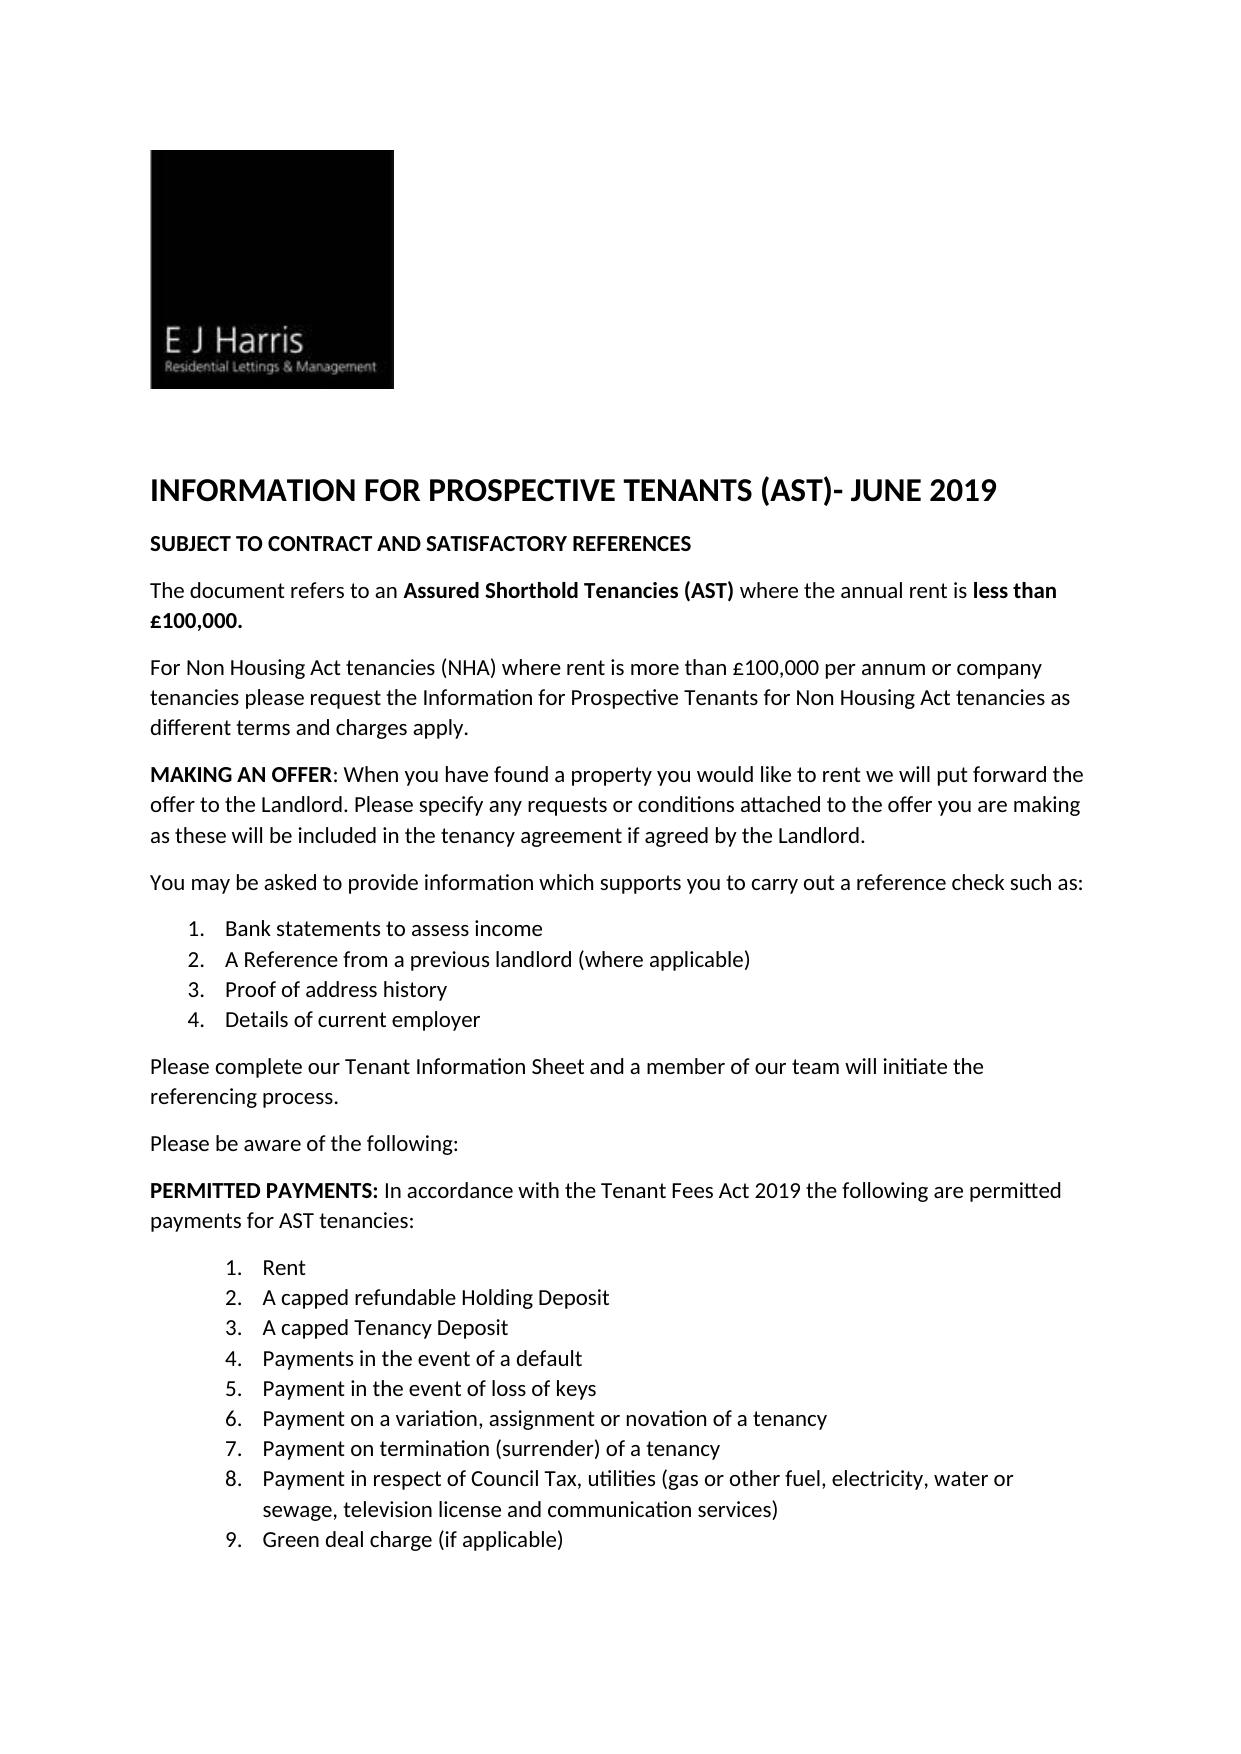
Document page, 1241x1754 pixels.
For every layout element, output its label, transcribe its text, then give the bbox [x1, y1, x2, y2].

text MAKING AN OFFER: When you have found a property you would like to rent we will put forward the offer to the Landlord. Please specify any requests or conditions attached to the offer you are making as these will be included in the tenancy agreement if agreed by the Landlord. [150, 760, 1090, 849]
text SUBJECT TO CONTRACT AND SATISFACTORY REFERENCES [150, 529, 1090, 557]
list Rent [225, 1253, 1090, 1281]
text INFORMATION FOR PROSPECTIVE TENANTS (AST)- JUNE 2019 [150, 468, 1090, 509]
text For Non Housing Act tenancies (NHA) where rent is more than £100,000 per annum or company tenancies please request the Information for Prospective Tenants for Non Housing Act tenancies as different terms and charges apply. [150, 653, 1090, 742]
text Please complete our Tenant Information Sheet and a member of our team will initiate the referencing process. [150, 1052, 1090, 1110]
list Payment on a variation, assignment or novation of a tenancy [225, 1404, 1090, 1432]
list A capped refundable Holding Deposit [225, 1283, 1090, 1311]
text Please be aware of the following: [150, 1129, 1090, 1157]
picture [150, 150, 394, 389]
list Payment in respect of Council Tax, utilities (gas or other fuel, electricity, water or sewage, television license and communication services) [225, 1464, 1090, 1523]
list Payments in the event of a default [225, 1344, 1090, 1372]
text You may be asked to provide information which supports you to carry out a reference check such as: [150, 868, 1090, 896]
list A capped Tenancy Deposit [225, 1313, 1090, 1342]
list Bank statements to assess income [187, 914, 1090, 943]
list A Reference from a previous landlord (where applicable) [187, 945, 1090, 973]
list Green deal charge (if applicable) [225, 1525, 1090, 1553]
list Details of current employer [187, 1005, 1090, 1033]
list Proof of address history [187, 975, 1090, 1003]
list Payment on termination (surrender) of a tenancy [225, 1434, 1090, 1462]
text PERMITTED PAYMENTS: In accordance with the Tenant Fees Act 2019 the following are permitted payments for AST tenancies: [150, 1176, 1090, 1234]
text The document refers to an Assured Shorthold Tenancies (AST) where the annual rent is less than £100,000. [150, 576, 1090, 634]
list Payment in the event of loss of keys [225, 1374, 1090, 1402]
